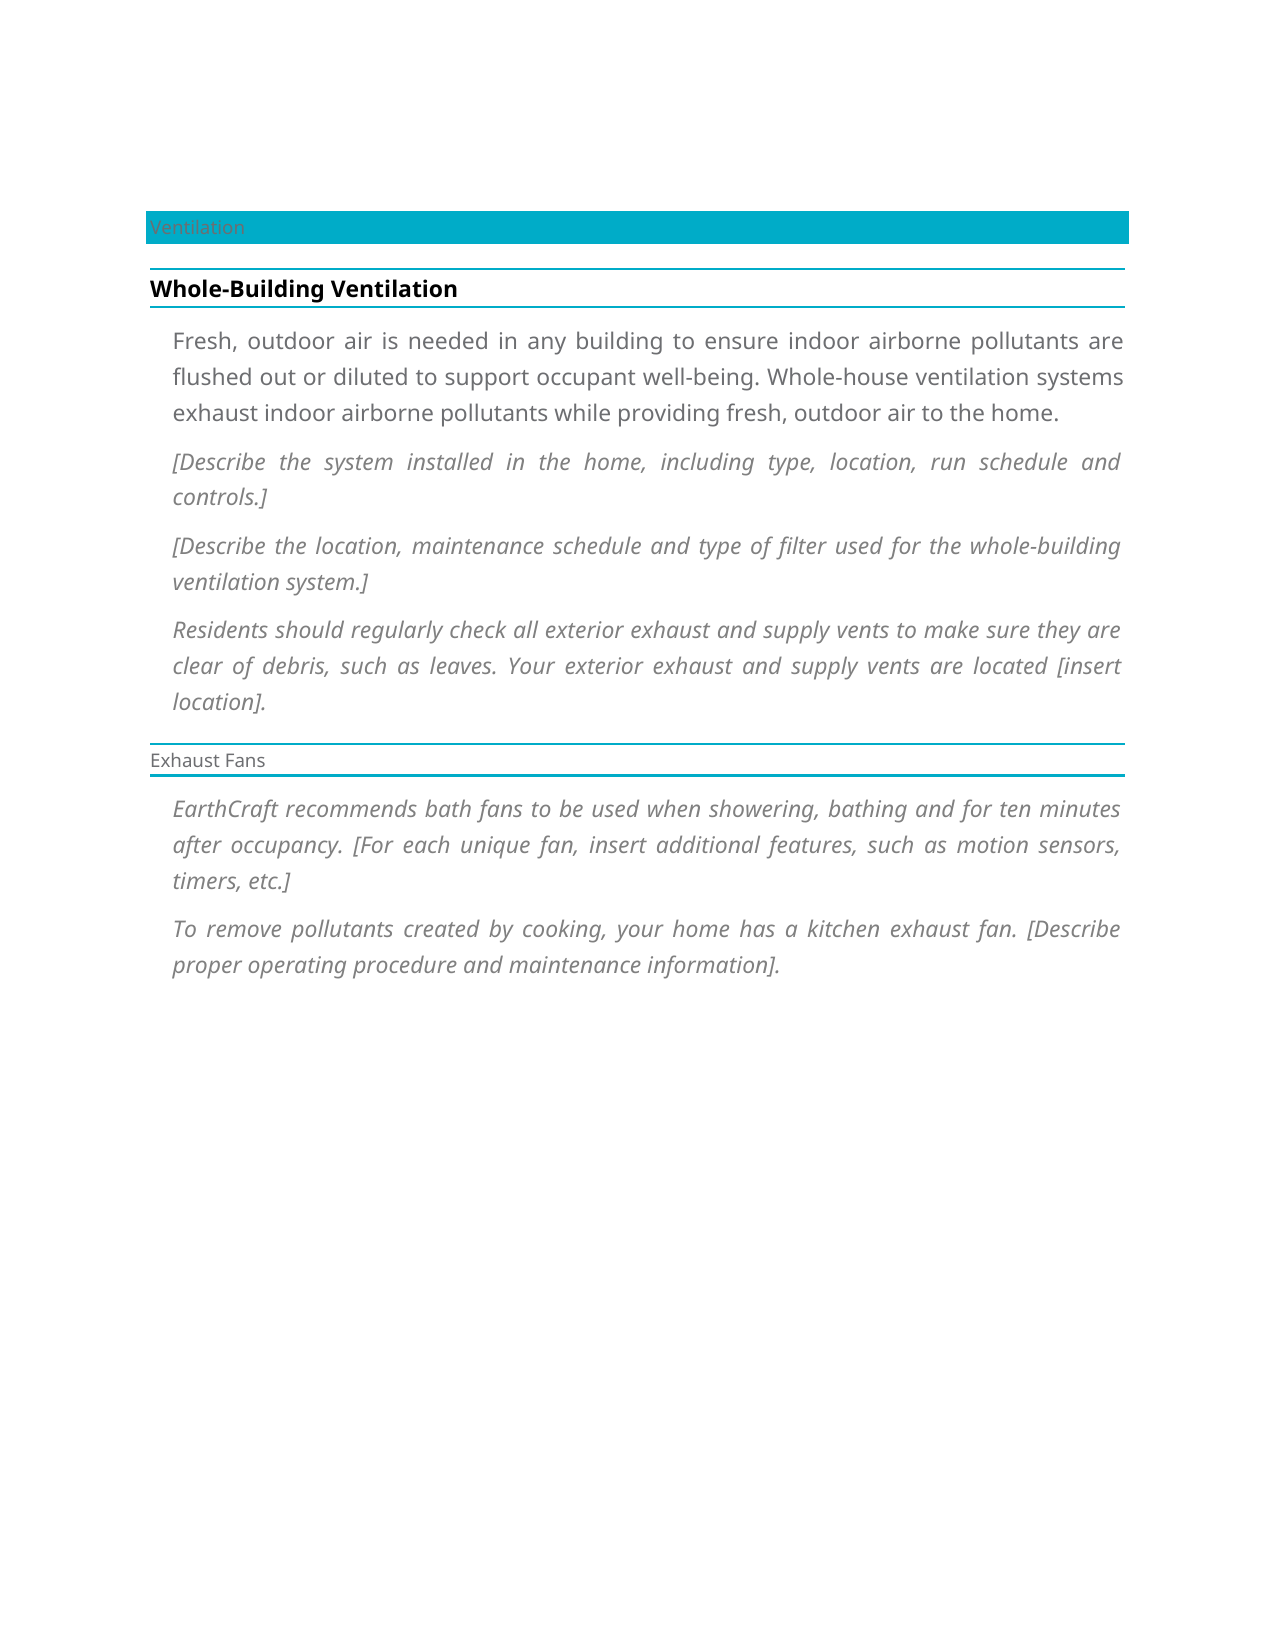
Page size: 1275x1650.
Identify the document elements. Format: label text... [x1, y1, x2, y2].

text Residents should regularly check all exterior exhaust and supply vents to make sure they are clear of debris, such as leaves. Your exterior exhaust and supply vents are located [insert location]. [172, 614, 1125, 717]
text [Describe the system installed in the home, including type, location, run schedule and controls.] [172, 445, 1125, 513]
text [Describe the location, maintenance schedule and type of filter used for the whole-building ventilation system.] [172, 530, 1125, 597]
text To remove pollutants created by cooking, your home has a kitchen exhaust fan. [Describe proper operating procedure and maintenance information]. [172, 913, 1125, 980]
text EarthCraft recommends bath fans to be used when showering, bathing and for ten minutes after occupancy. [For each unique fan, insert additional features, such as motion sensors, timers, etc.] [172, 793, 1125, 896]
